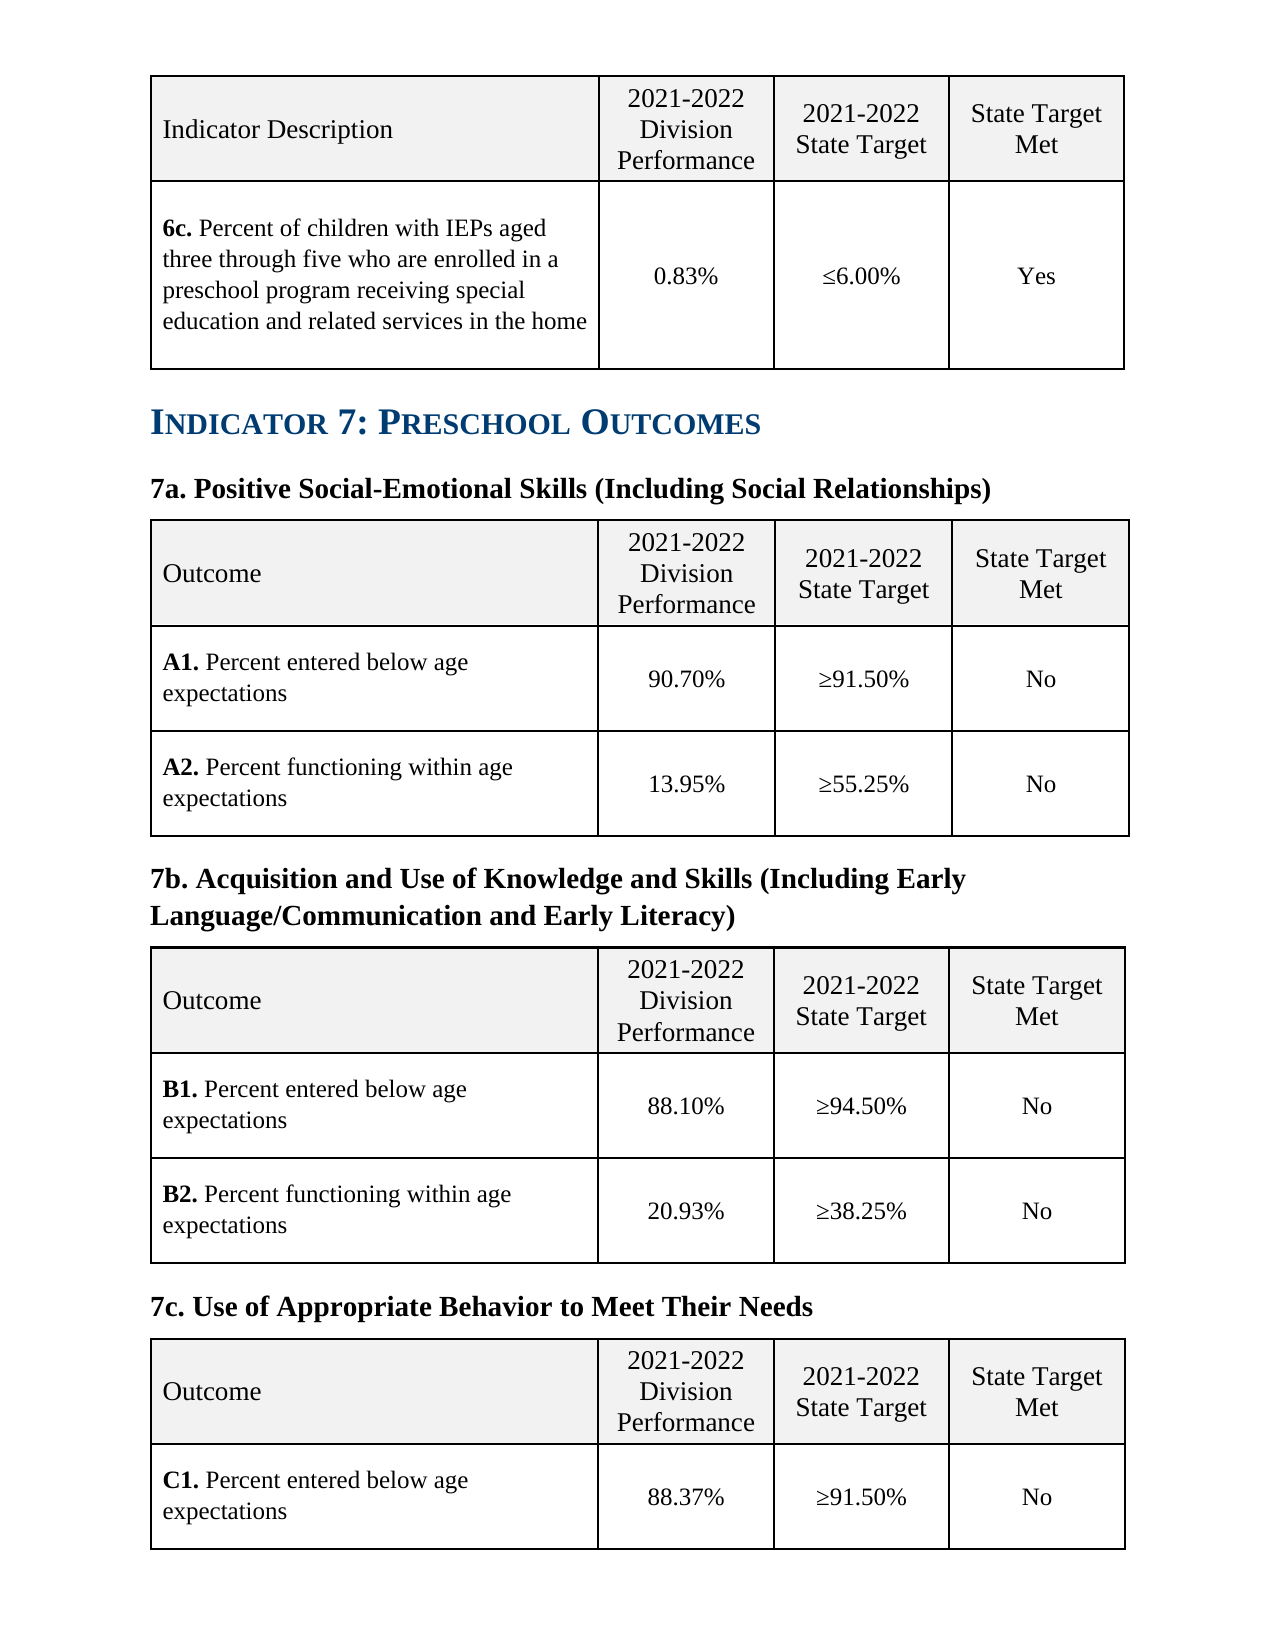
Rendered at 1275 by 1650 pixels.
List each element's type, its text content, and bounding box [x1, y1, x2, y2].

table_cell Yes [950, 182, 1123, 368]
table_cell No [953, 627, 1128, 729]
table_cell 90.70% [599, 627, 774, 729]
subtitle 7b. Acquisition and Use of Knowledge and Skills (Including Early Language/Communication and Early Literacy) [150, 862, 1125, 931]
table_cell No [950, 1054, 1124, 1157]
table_cell B1. Percent entered below age expectations [152, 1054, 597, 1157]
table_cell A1. Percent entered below age expectations [152, 627, 597, 729]
table_cell No [953, 732, 1128, 834]
table_header 2021-2022 State Target [775, 77, 948, 180]
table_header State Target Met [950, 77, 1123, 180]
table_cell 88.37% [599, 1445, 773, 1548]
table_cell No [950, 1445, 1124, 1548]
table_header 2021-2022 Division Performance [599, 949, 773, 1052]
table_cell ≥38.25% [775, 1159, 948, 1262]
table_cell 0.83% [600, 182, 773, 368]
table_cell ≥94.50% [775, 1054, 948, 1157]
table_cell No [950, 1159, 1124, 1262]
table_header Indicator Description [152, 77, 598, 180]
table_header Outcome [152, 949, 597, 1052]
table_header 2021-2022 Division Performance [600, 77, 773, 180]
table_cell C1. Percent entered below age expectations [152, 1445, 597, 1548]
table_header 2021-2022 Division Performance [599, 521, 774, 624]
table_cell ≥91.50% [775, 1445, 948, 1548]
table_header State Target Met [950, 949, 1124, 1052]
table_cell 88.10% [599, 1054, 773, 1157]
subtitle 7a. Positive Social-Emotional Skills (Including Social Relationships) [150, 471, 1125, 504]
table_header State Target Met [950, 1340, 1124, 1443]
subtitle 7c. Use of Appropriate Behavior to Meet Their Needs [150, 1289, 1125, 1322]
table_cell 13.95% [599, 732, 774, 834]
table_cell A2. Percent functioning within age expectations [152, 732, 597, 834]
table_header State Target Met [953, 521, 1128, 624]
table_cell 20.93% [599, 1159, 773, 1262]
table_cell ≤6.00% [775, 182, 948, 368]
table_cell B2. Percent functioning within age expectations [152, 1159, 597, 1262]
table_header 2021-2022 State Target [775, 949, 948, 1052]
table_cell ≥55.25% [776, 732, 951, 834]
table_header 2021-2022 State Target [776, 521, 951, 624]
table_header Outcome [152, 1340, 597, 1443]
table_cell 6c. Percent of children with IEPs aged three through five who are enrolled in a preschool program receiving special education and related services in the home [152, 182, 598, 368]
table_header 2021-2022 State Target [775, 1340, 948, 1443]
table_header Outcome [152, 521, 597, 624]
table_header 2021-2022 Division Performance [599, 1340, 773, 1443]
subtitle Indicator 7: Preschool Outcomes [150, 399, 1125, 442]
table_cell ≥91.50% [776, 627, 951, 729]
